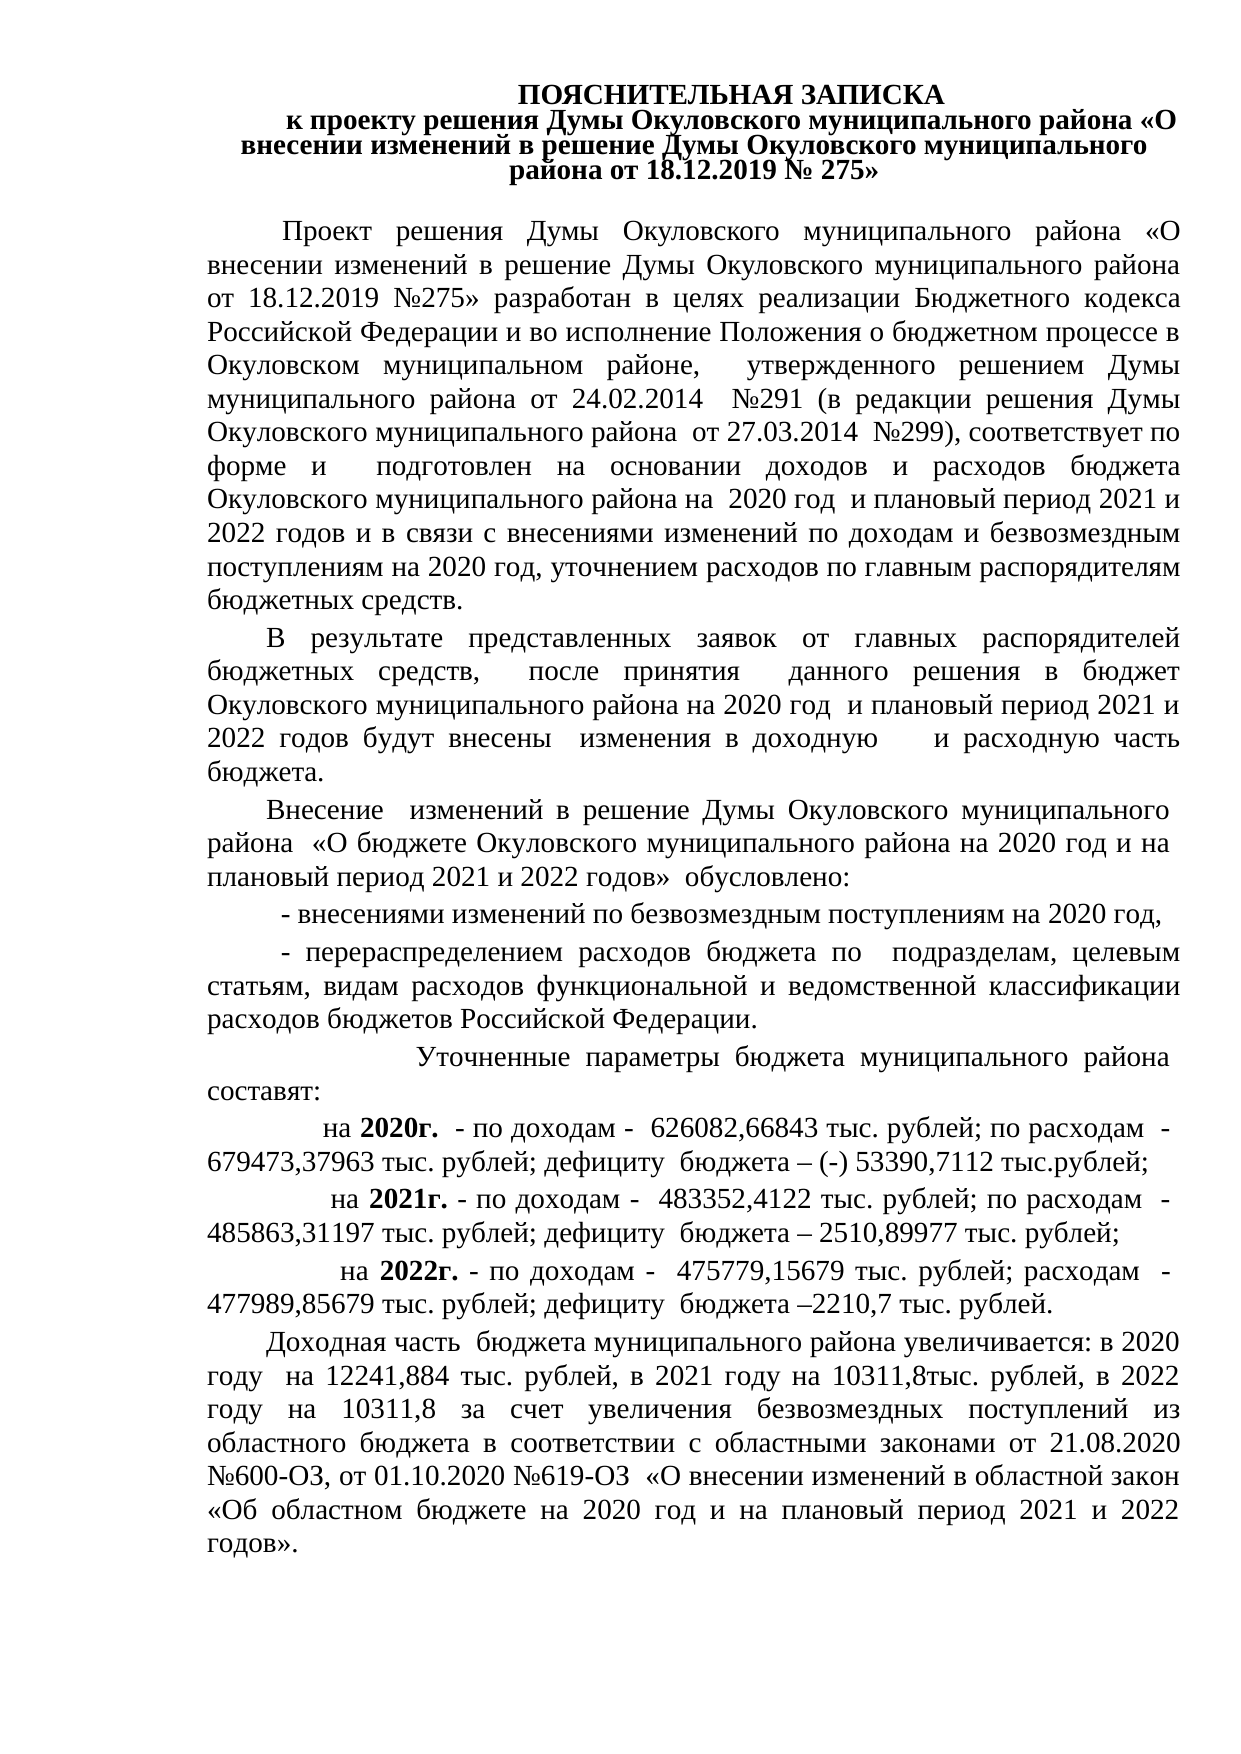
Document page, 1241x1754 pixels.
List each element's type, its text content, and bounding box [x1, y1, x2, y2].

text на 2021г. - по доходам - 483352,4122 тыс. рублей; по расходам - 485863,31197 тыс. рублей; дефициту бюджета – 2510,89977 тыс. рублей; [207, 1182, 1171, 1249]
text ПОЯСНИТЕЛЬНАЯ ЗАПИСКА [207, 84, 1181, 109]
text В результате представленных заявок от главных распорядителей бюджетных средств, после принятия данного решения в бюджет Окуловского муниципального района на 2020 год и плановый период 2021 и 2022 годов будут внесены изменения в доходную и расходную часть бюджета. [207, 620, 1181, 788]
text Доходная часть бюджета муниципального района увеличивается: в 2020 году на 12241,884 тыс. рублей, в 2021 году на 10311,8тыс. рублей, в 2022 году на 10311,8 за счет увеличения безвозмездных поступлений из областного бюджета в соответствии с областными законами от 21.08.2020 №600-ОЗ, от 01.10.2020 №619-ОЗ «О внесении изменений в областной закон «Об областном бюджете на 2020 год и на плановый период 2021 и 2022 годов». [207, 1324, 1181, 1559]
text Уточненные параметры бюджета муниципального района составят: [207, 1039, 1171, 1106]
text на 2020г. - по доходам - 626082,66843 тыс. рублей; по расходам - 679473,37963 тыс. рублей; дефициту бюджета – (-) 53390,7112 тыс.рублей; [207, 1110, 1171, 1177]
text - внесениями изменений по безвозмездным поступлениям на 2020 год, [207, 897, 1181, 930]
text к проекту решения Думы Окуловского муниципального района «О внесении изменений в решение Думы Окуловского муниципального района от 18.12.2019 № 275» [207, 109, 1181, 184]
text Внесение изменений в решение Думы Окуловского муниципального района «О бюджете Окуловского муниципального района на 2020 год и на плановый период 2021 и 2022 годов» обусловлено: [207, 792, 1171, 892]
text - перераспределением расходов бюджета по подразделам, целевым статьям, видам расходов функциональной и ведомственной классификации расходов бюджетов Российской Федерации. [207, 934, 1181, 1035]
text Проект решения Думы Окуловского муниципального района «О внесении изменений в решение Думы Окуловского муниципального района от 18.12.2019 №275» разработан в целях реализации Бюджетного кодекса Российской Федерации и во исполнение Положения о бюджетном процессе в Окуловском муниципальном районе, утвержденного решением Думы муниципального района от 24.02.2014 №291 (в редакции решения Думы Окуловского муниципального района от 27.03.2014 №299), соответствует по форме и подготовлен на основании доходов и расходов бюджета Окуловского муниципального района на 2020 год и плановый период 2021 и 2022 годов и в связи с внесениями изменений по доходам и безвозмездным поступлениям на 2020 год, уточнением расходов по главным распорядителям бюджетных средств. [207, 213, 1181, 616]
text на 2022г. - по доходам - 475779,15679 тыс. рублей; расходам - 477989,85679 тыс. рублей; дефициту бюджета –2210,7 тыс. рублей. [207, 1253, 1171, 1320]
